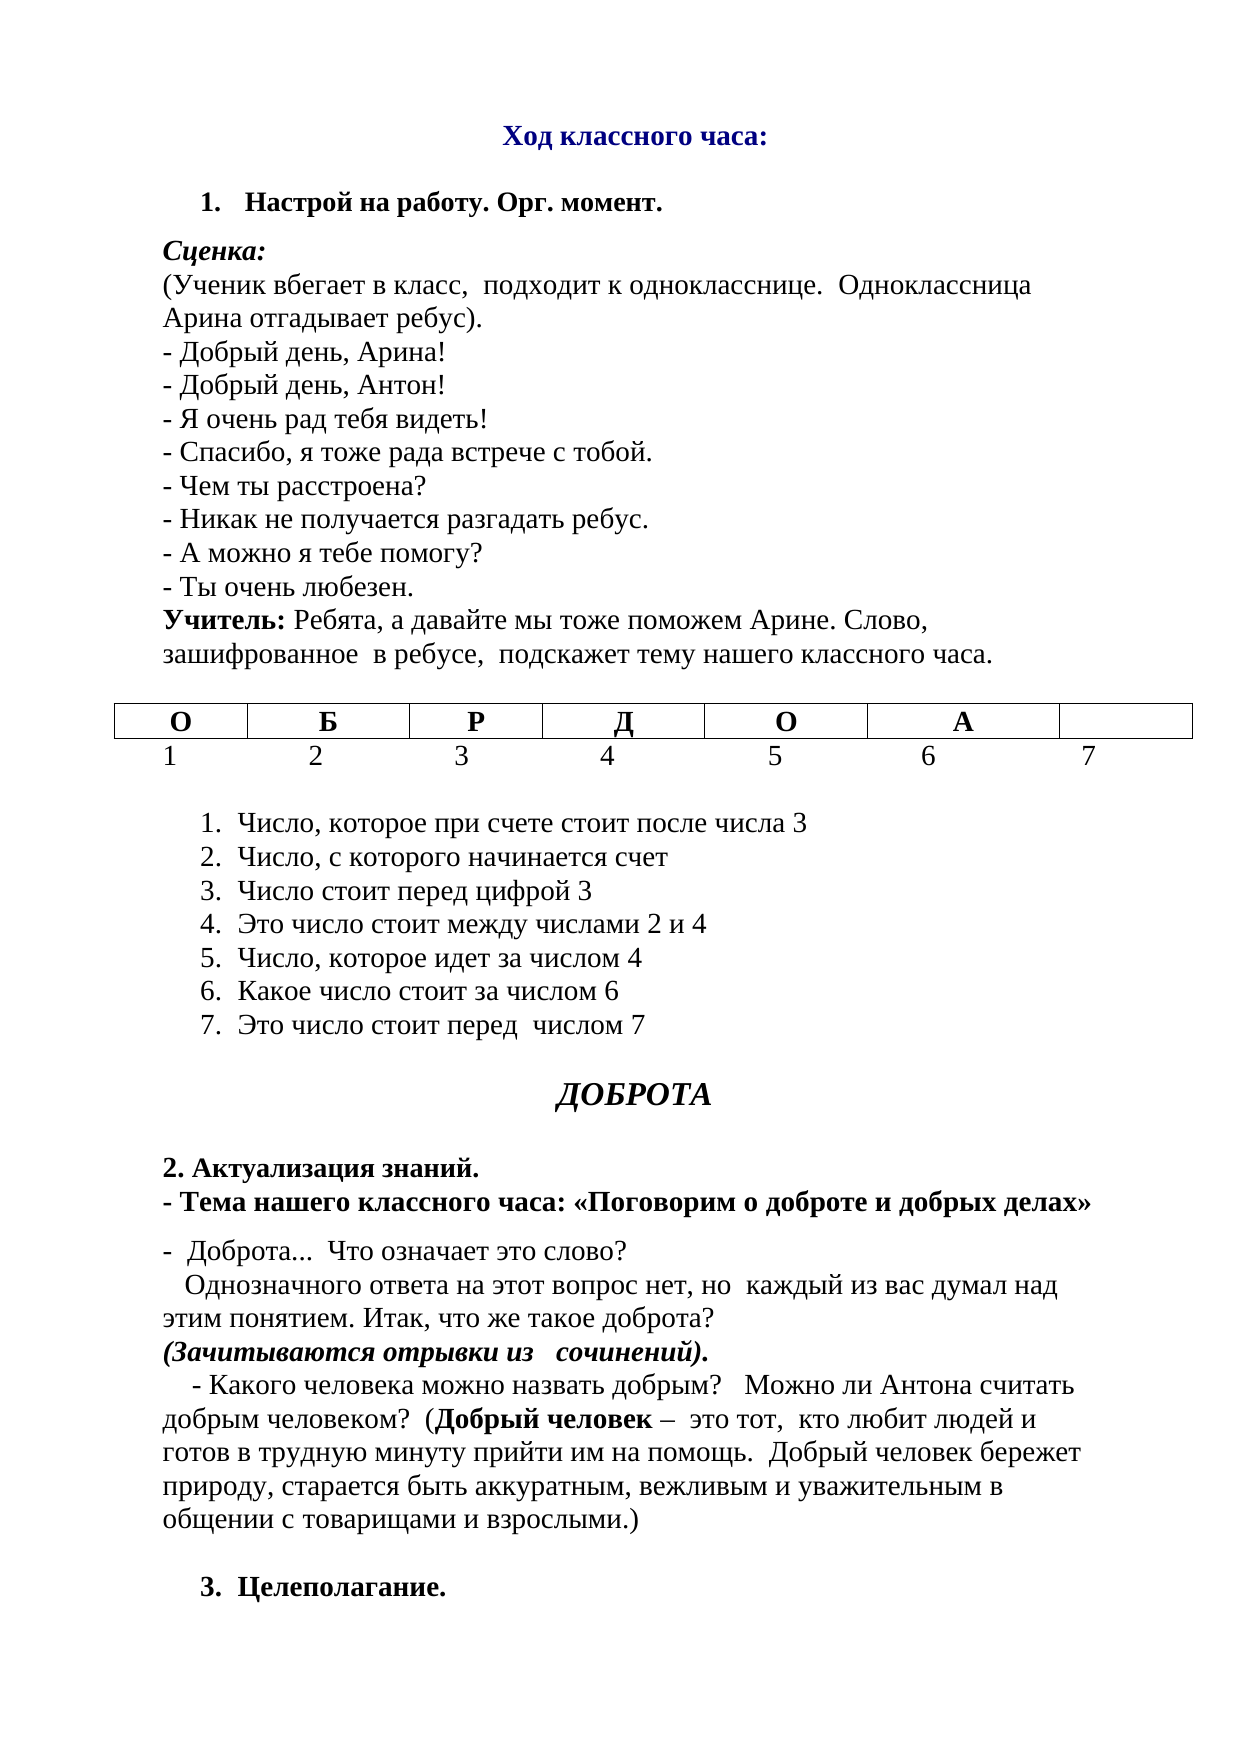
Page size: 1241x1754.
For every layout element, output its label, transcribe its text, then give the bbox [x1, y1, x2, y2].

text - Какого человека можно назвать добрым? Можно ли Антона считать добрым человеком? (Добрый человек – это тот, кто любит людей и готов в трудную минуту прийти им на помощь. Добрый человек бережет природу, старается быть аккуратным, вежливым и уважительным в общении с товарищами и взрослыми.) [162, 1367, 1107, 1535]
list Это число стоит перед числом 7 [200, 1007, 1107, 1040]
text - Добрый день, Антон! [162, 367, 1107, 401]
table_header О [705, 704, 867, 737]
list Какое число стоит за числом 6 [200, 973, 1107, 1007]
list Настрой на работу. Орг. момент. [200, 185, 1107, 218]
text - Чем ты расстроена? [162, 468, 1107, 502]
text 2. Актуализация знаний. [162, 1151, 1107, 1184]
text 1 2 3 4 5 6 7 [162, 739, 1107, 772]
text - Тема нашего классного часа: «Поговорим о доброте и добрых делах» [162, 1184, 1107, 1218]
text (Зачитываются отрывки из сочинений). [162, 1334, 1107, 1367]
text - Доброта... Что означает это слово? [162, 1233, 1107, 1267]
text Однозначного ответа на этот вопрос нет, но каждый из вас думал над этим понятием. Итак, что же такое доброта? [162, 1267, 1107, 1334]
text - А можно я тебе помогу? [162, 535, 1107, 569]
table_header А [868, 704, 1059, 737]
table_header Б [248, 704, 409, 737]
table_header Т [1060, 704, 1192, 737]
text Ход классного часа: [162, 118, 1107, 152]
text - Я очень рад тебя видеть! [162, 401, 1107, 434]
table_header Д [543, 704, 704, 737]
text Учитель: Ребята, а давайте мы тоже поможем Арине. Слово, зашифрованное в ребусе, подскажет тему нашего классного часа. [162, 602, 1107, 669]
table_header О [115, 704, 247, 737]
text Сценка: [162, 233, 1107, 267]
list Число, с которого начинается счет [200, 839, 1107, 873]
list Это число стоит между числами 2 и 4 [200, 906, 1107, 940]
list Число, которое идет за числом 4 [200, 940, 1107, 973]
text - Спасибо, я тоже рада встрече с тобой. [162, 434, 1107, 468]
text (Ученик вбегает в класс, подходит к однокласснице. Одноклассница Арина отгадывает ребус). [162, 267, 1107, 334]
text - Никак не получается разгадать ребус. [162, 502, 1107, 535]
list Число стоит перед цифрой 3 [200, 873, 1107, 906]
list Целеполагание. [200, 1569, 1107, 1602]
table_header Р [410, 704, 542, 737]
text - Добрый день, Арина! [162, 334, 1107, 367]
text ДОБРОТА [162, 1074, 1107, 1112]
text - Ты очень любезен. [162, 569, 1107, 602]
list Число, которое при счете стоит после числа 3 [200, 806, 1107, 839]
